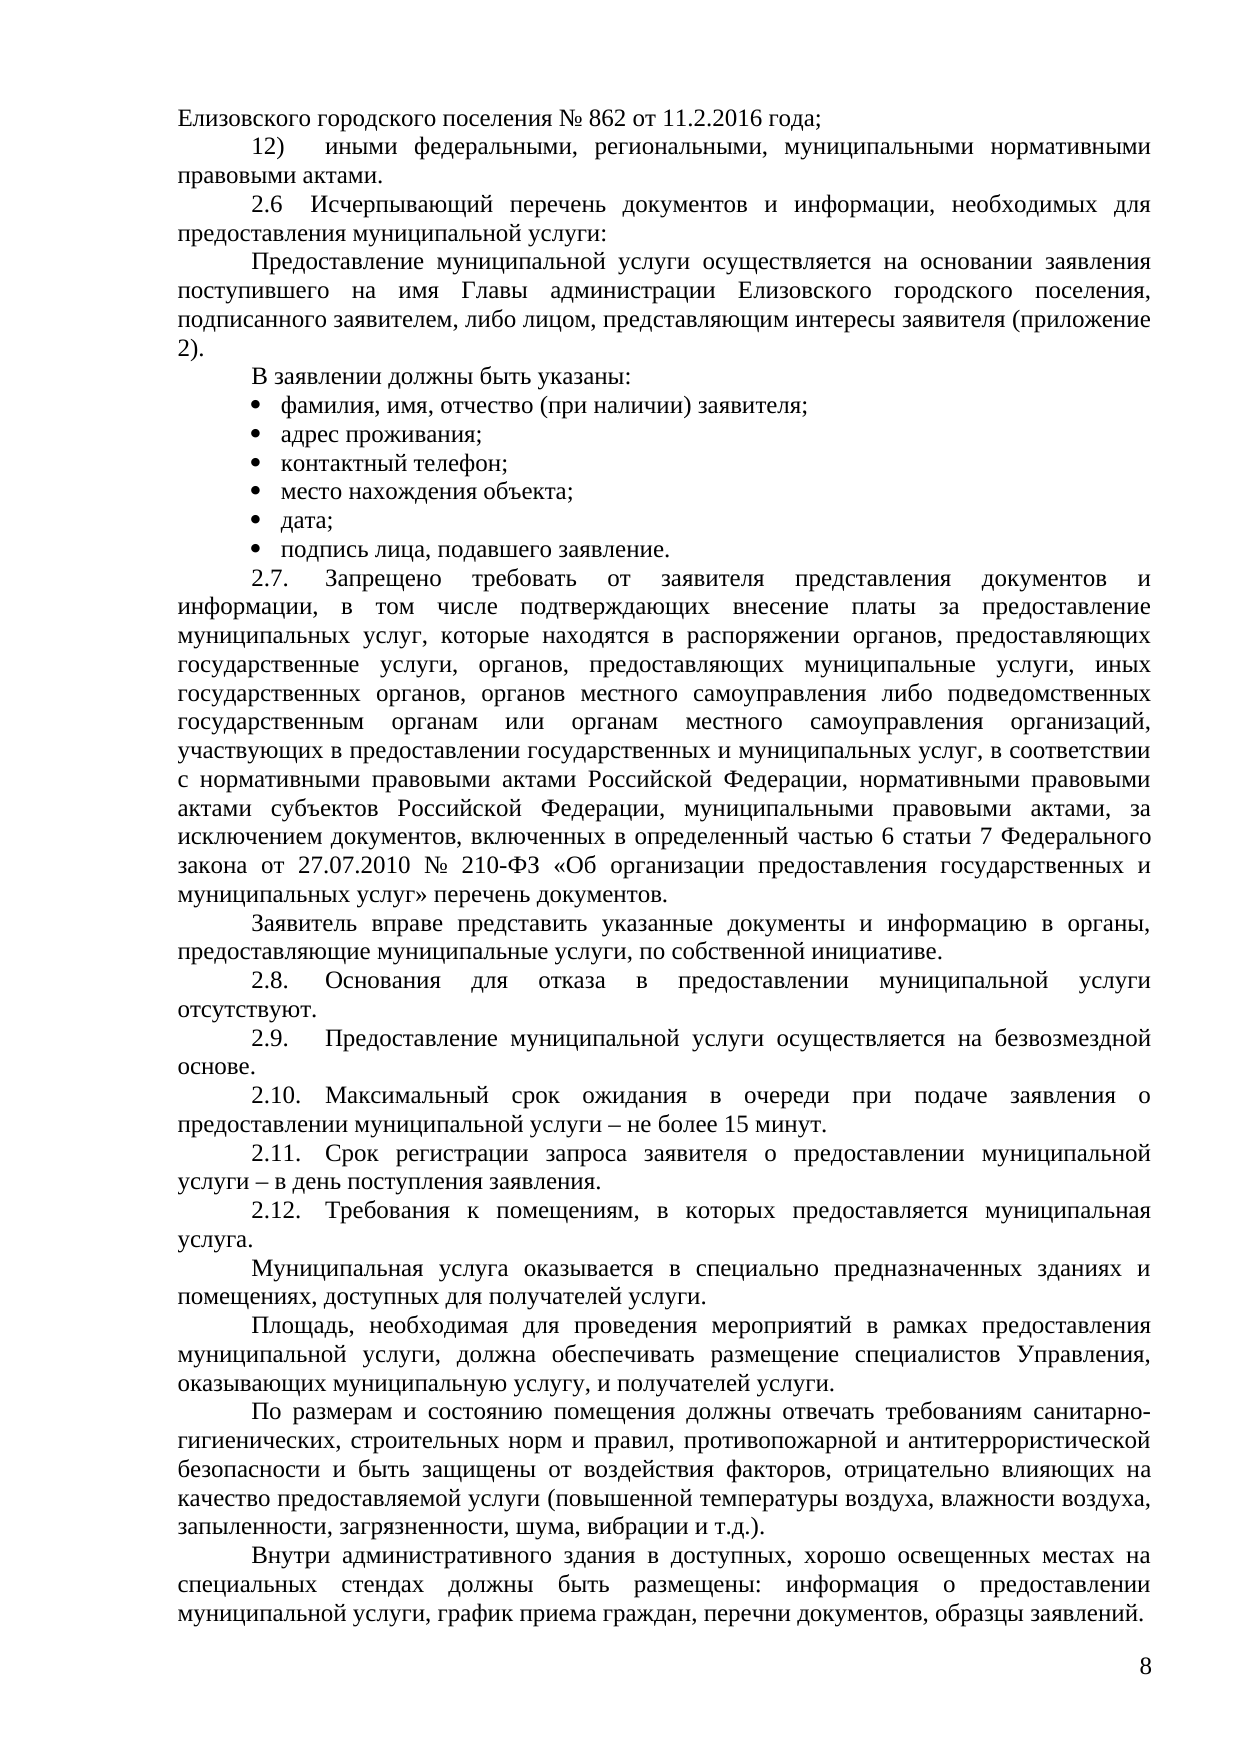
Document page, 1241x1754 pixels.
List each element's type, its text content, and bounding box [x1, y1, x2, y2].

text Предоставление муниципальной услуги осуществляется на основании заявления поступившего на имя Главы администрации Елизовского городского поселения, подписанного заявителем, либо лицом, представляющим интересы заявителя (приложение 2). [177, 246, 1152, 361]
text 2.12. Требования к помещениям, в которых предоставляется муниципальная услуга. [177, 1195, 1152, 1253]
text Заявитель вправе представить указанные документы и информацию в органы, предоставляющие муниципальные услуги, по собственной инициативе. [177, 908, 1152, 965]
text 2.8. Основания для отказа в предоставлении муниципальной услуги отсутствуют. [177, 965, 1152, 1023]
text 2.7. Запрещено требовать от заявителя представления документов и информации, в том числе подтверждающих внесение платы за предоставление муниципальных услуг, которые находятся в распоряжении органов, предоставляющих государственные услуги, органов, предоставляющих муниципальные услуги, иных государственных органов, органов местного самоуправления либо подведомственных государственным органам или органам местного самоуправления организаций, участвующих в предоставлении государственных и муниципальных услуг, в соответствии с нормативными правовыми актами Российской Федерации, нормативными правовыми актами субъектов Российской Федерации, муниципальными правовыми актами, за исключением документов, включенных в определенный частью 6 статьи 7 Федерального закона от 27.07.2010 № 210-ФЗ «Об организации предоставления государственных и муниципальных услуг» перечень документов. [177, 563, 1152, 908]
text 2.11. Срок регистрации запроса заявителя о предоставлении муниципальной услуги – в день поступления заявления. [177, 1138, 1152, 1195]
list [177, 103, 1152, 131]
list дата; [177, 505, 1152, 534]
list фамилия, имя, отчество (при наличии) заявителя; [177, 390, 1152, 419]
list иными федеральными, региональными, муниципальными нормативными правовыми актами. [177, 131, 1152, 189]
text В заявлении должны быть указаны: [177, 361, 1152, 390]
text По размерам и состоянию помещения должны отвечать требованиям санитарно-гигиенических, строительных норм и правил, противопожарной и антитеррористической безопасности и быть защищены от воздействия факторов, отрицательно влияющих на качество предоставляемой услуги (повышенной температуры воздуха, влажности воздуха, запыленности, загрязненности, шума, вибрации и т.д.). [177, 1396, 1152, 1540]
list место нахождения объекта; [177, 476, 1152, 505]
text Площадь, необходимая для проведения мероприятий в рамках предоставления муниципальной услуги, должна обеспечивать размещение специалистов Управления, оказывающих муниципальную услугу, и получателей услуги. [177, 1310, 1152, 1396]
text Внутри административного здания в доступных, хорошо освещенных местах на специальных стендах должны быть размещены: информация о предоставлении муниципальной услуги, график приема граждан, перечни документов, образцы заявлений. [177, 1540, 1152, 1626]
list контактный телефон; [177, 448, 1152, 476]
text Муниципальная услуга оказывается в специально предназначенных зданиях и помещениях, доступных для получателей услуги. [177, 1253, 1152, 1310]
list подпись лица, подавшего заявление. [177, 534, 1152, 563]
text 2.9. Предоставление муниципальной услуги осуществляется на безвозмездной основе. [177, 1023, 1152, 1080]
text 2.10. Максимальный срок ожидания в очереди при подаче заявления о предоставлении муниципальной услуги – не более 15 минут. [177, 1080, 1152, 1138]
text 2.6 Исчерпывающий перечень документов и информации, необходимых для предоставления муниципальной услуги: [177, 189, 1152, 246]
list адрес проживания; [177, 419, 1152, 448]
